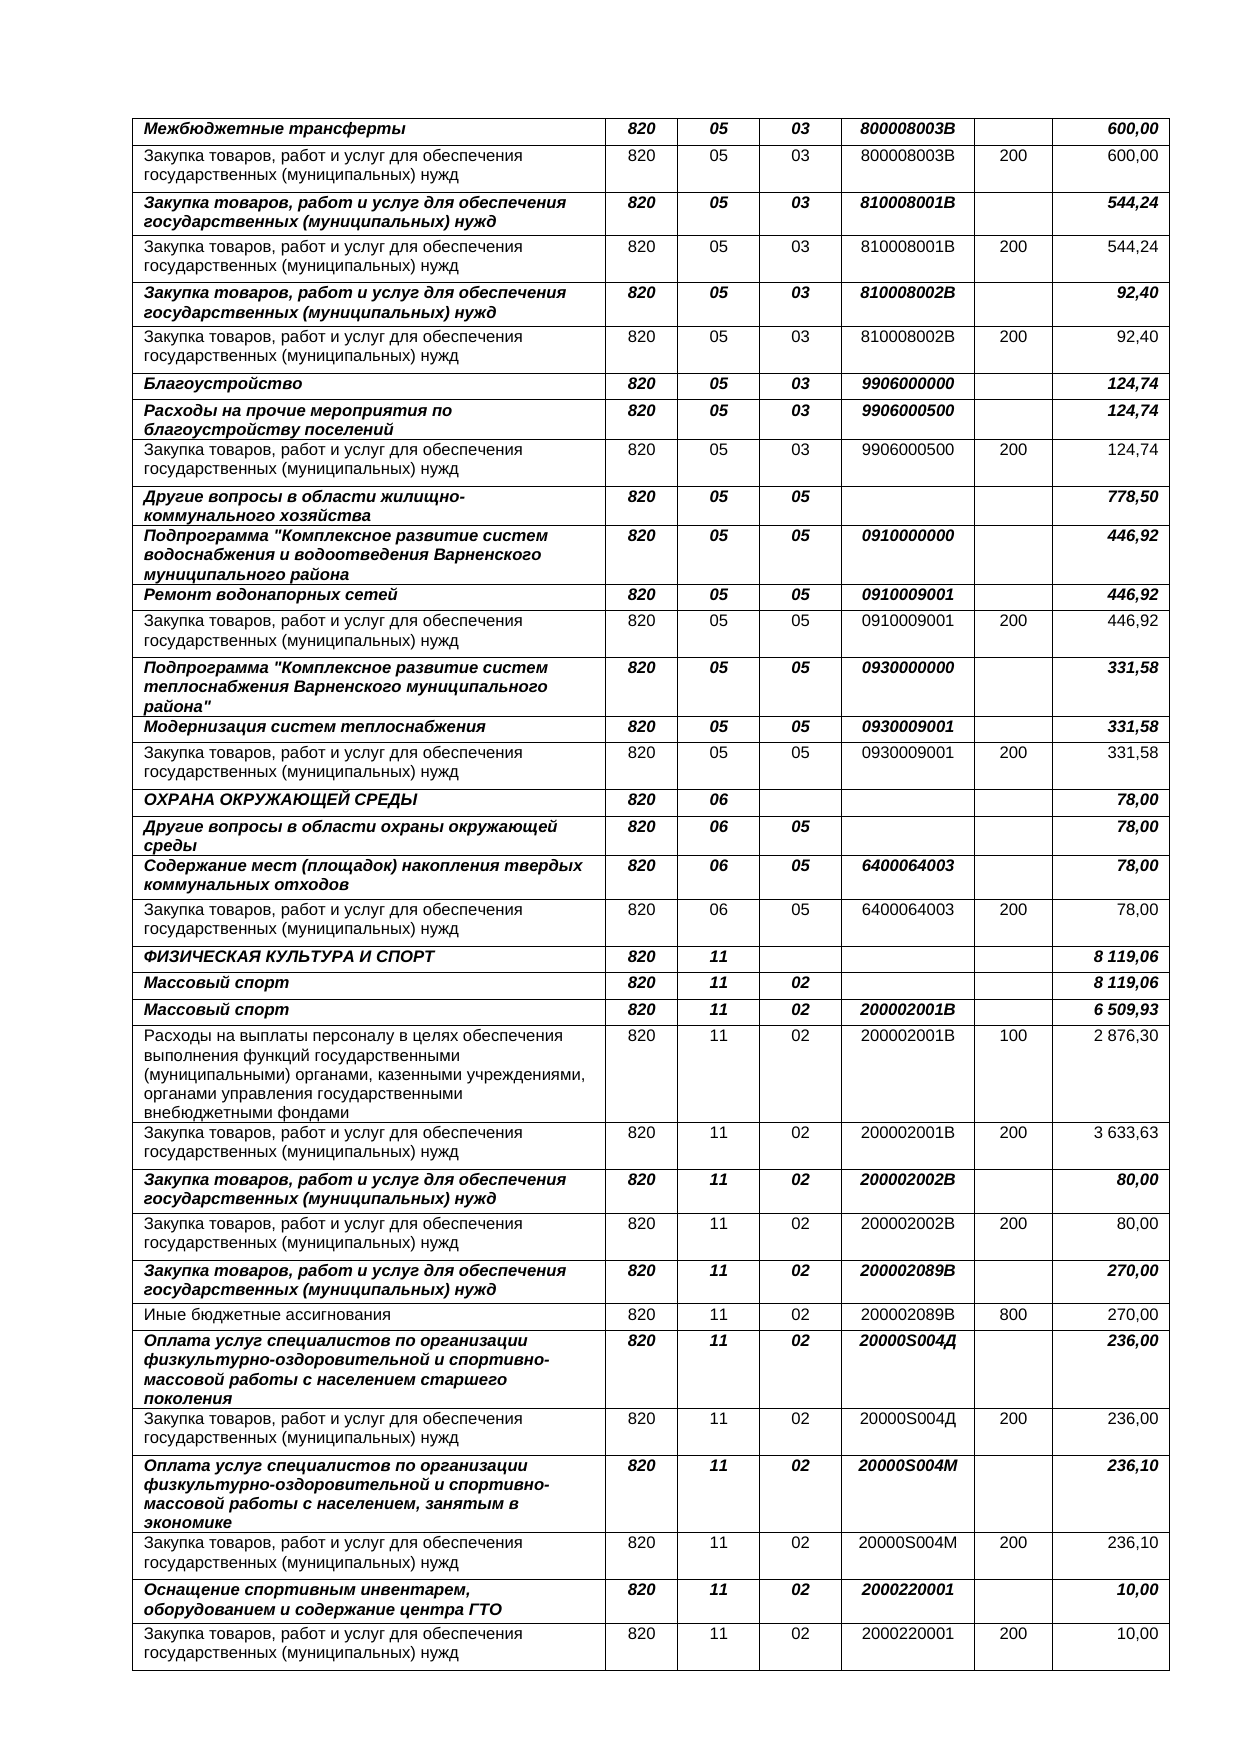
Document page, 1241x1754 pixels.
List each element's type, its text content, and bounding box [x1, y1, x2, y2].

table_cell 820 [606, 1170, 677, 1213]
table_cell [975, 400, 1052, 439]
table_cell 810008001В [842, 193, 974, 235]
table_cell 820 [606, 743, 677, 789]
table_cell 820 [606, 658, 677, 716]
table_cell [975, 790, 1052, 816]
table_cell Другие вопросы в области жилищно-коммунального хозяйства [133, 487, 605, 525]
table_cell 03 [760, 374, 841, 399]
table_cell 02 [760, 1170, 841, 1213]
table_cell 800008003В [842, 146, 974, 192]
table_cell 11 [678, 1533, 759, 1579]
table_cell 11 [678, 1624, 759, 1670]
table_cell [842, 790, 974, 816]
table_cell 800008003В [842, 119, 974, 145]
table_cell 200 [975, 1123, 1052, 1169]
table_cell 0910009001 [842, 585, 974, 610]
table_cell 80,00 [1053, 1214, 1169, 1259]
table_cell [842, 487, 974, 525]
table_cell [975, 374, 1052, 399]
table_cell Благоустройство [133, 374, 605, 399]
table_cell 446,92 [1053, 585, 1169, 610]
table_cell 02 [760, 1123, 841, 1169]
table_cell 80,00 [1053, 1170, 1169, 1213]
table_cell 05 [678, 611, 759, 657]
table_cell 05 [678, 487, 759, 525]
table_cell [975, 817, 1052, 855]
table_cell 200 [975, 743, 1052, 789]
table_cell 200 [975, 1533, 1052, 1579]
table_cell 92,40 [1053, 327, 1169, 373]
table_cell Модернизация систем теплоснабжения [133, 717, 605, 742]
table_cell 05 [678, 658, 759, 716]
table_cell 820 [606, 1580, 677, 1623]
table_cell 820 [606, 119, 677, 145]
table_cell Закупка товаров, работ и услуг для обеспечения государственных (муниципальных) нужд [133, 440, 605, 486]
table_cell 02 [760, 1214, 841, 1259]
table_cell [975, 1170, 1052, 1213]
table_cell [975, 973, 1052, 999]
table_cell [975, 487, 1052, 525]
table_cell 03 [760, 193, 841, 235]
table_cell 10,00 [1053, 1624, 1169, 1670]
table_cell 78,00 [1053, 900, 1169, 946]
table_cell 200 [975, 1409, 1052, 1454]
table_cell 03 [760, 283, 841, 326]
table_cell 820 [606, 146, 677, 192]
table_cell 0930009001 [842, 743, 974, 789]
table_cell 78,00 [1053, 790, 1169, 816]
table_cell 820 [606, 1331, 677, 1408]
table_cell 820 [606, 611, 677, 657]
table_cell 06 [678, 900, 759, 946]
table_cell 05 [678, 119, 759, 145]
table_cell 05 [678, 717, 759, 742]
table_cell 200002002В [842, 1214, 974, 1259]
table_cell Ремонт водонапорных сетей [133, 585, 605, 610]
table_cell 05 [760, 743, 841, 789]
table_cell 11 [678, 1000, 759, 1025]
table_cell Закупка товаров, работ и услуг для обеспечения государственных (муниципальных) нужд [133, 1261, 605, 1303]
table_cell Иные бюджетные ассигнования [133, 1304, 605, 1330]
table_cell 05 [760, 487, 841, 525]
table_cell [975, 947, 1052, 972]
table_cell 0910009001 [842, 611, 974, 657]
table_cell 124,74 [1053, 440, 1169, 486]
table_cell 06 [678, 856, 759, 899]
table_cell 0930000000 [842, 658, 974, 716]
table_cell 11 [678, 1304, 759, 1330]
table_cell 200002089В [842, 1261, 974, 1303]
table_cell 2000220001 [842, 1580, 974, 1623]
table_cell 05 [678, 283, 759, 326]
table_cell [975, 1456, 1052, 1532]
table_cell [975, 193, 1052, 235]
table_cell [760, 790, 841, 816]
table_cell [975, 658, 1052, 716]
table_cell 236,10 [1053, 1533, 1169, 1579]
table_cell [975, 119, 1052, 145]
table_cell 11 [678, 1170, 759, 1213]
table_cell 02 [760, 1456, 841, 1532]
table_cell 820 [606, 1624, 677, 1670]
table_cell 20000S004М [842, 1456, 974, 1532]
table_cell 820 [606, 1214, 677, 1259]
table_cell 331,58 [1053, 658, 1169, 716]
table_cell Подпрограмма "Комплексное развитие систем водоснабжения и водоотведения Варненского муниципального района [133, 526, 605, 583]
table_cell 778,50 [1053, 487, 1169, 525]
table_cell 544,24 [1053, 236, 1169, 282]
table_cell 820 [606, 817, 677, 855]
table_cell 02 [760, 1624, 841, 1670]
table_cell 446,92 [1053, 611, 1169, 657]
table_cell 800 [975, 1304, 1052, 1330]
table_cell 820 [606, 1456, 677, 1532]
table_cell [975, 1000, 1052, 1025]
table_cell 05 [760, 817, 841, 855]
table_cell 20000S004Д [842, 1331, 974, 1408]
table_cell 05 [760, 900, 841, 946]
table_cell 10,00 [1053, 1580, 1169, 1623]
table_cell 03 [760, 400, 841, 439]
table_cell 200 [975, 1214, 1052, 1259]
table_cell 270,00 [1053, 1261, 1169, 1303]
table_cell Закупка товаров, работ и услуг для обеспечения государственных (муниципальных) нужд [133, 1409, 605, 1454]
table_cell 92,40 [1053, 283, 1169, 326]
table_cell 05 [678, 440, 759, 486]
table_cell 200002089В [842, 1304, 974, 1330]
table_cell Закупка товаров, работ и услуг для обеспечения государственных (муниципальных) нужд [133, 1214, 605, 1259]
table_cell 236,00 [1053, 1409, 1169, 1454]
table_cell 02 [760, 1000, 841, 1025]
table_cell 820 [606, 526, 677, 583]
table_cell 78,00 [1053, 817, 1169, 855]
table_cell 820 [606, 947, 677, 972]
table_cell 11 [678, 947, 759, 972]
table_cell 236,00 [1053, 1331, 1169, 1408]
table_cell 270,00 [1053, 1304, 1169, 1330]
table_cell Закупка товаров, работ и услуг для обеспечения государственных (муниципальных) нужд [133, 1123, 605, 1169]
table_cell 11 [678, 1580, 759, 1623]
table_cell 3 633,63 [1053, 1123, 1169, 1169]
table_cell 05 [760, 856, 841, 899]
table_cell [842, 973, 974, 999]
table_cell 820 [606, 1409, 677, 1454]
table_cell 820 [606, 327, 677, 373]
table_cell 11 [678, 1026, 759, 1122]
table_cell [975, 585, 1052, 610]
table_cell 05 [678, 526, 759, 583]
table_cell 11 [678, 1456, 759, 1532]
table_cell 600,00 [1053, 119, 1169, 145]
table_cell 6400064003 [842, 856, 974, 899]
table_cell 124,74 [1053, 374, 1169, 399]
table_cell Закупка товаров, работ и услуг для обеспечения государственных (муниципальных) нужд [133, 327, 605, 373]
table_cell 05 [678, 400, 759, 439]
table_cell 124,74 [1053, 400, 1169, 439]
table_cell [975, 856, 1052, 899]
table_cell ФИЗИЧЕСКАЯ КУЛЬТУРА И СПОРТ [133, 947, 605, 972]
table_cell 600,00 [1053, 146, 1169, 192]
table_cell 11 [678, 973, 759, 999]
table_cell 03 [760, 119, 841, 145]
table_cell [975, 526, 1052, 583]
table_cell 6 509,93 [1053, 1000, 1169, 1025]
table_cell 03 [760, 440, 841, 486]
table_cell 06 [678, 790, 759, 816]
table_cell 820 [606, 1304, 677, 1330]
table_cell Закупка товаров, работ и услуг для обеспечения государственных (муниципальных) нужд [133, 283, 605, 326]
table_cell 05 [760, 658, 841, 716]
table_cell Массовый спорт [133, 973, 605, 999]
table_cell Закупка товаров, работ и услуг для обеспечения государственных (муниципальных) нужд [133, 1170, 605, 1213]
table_cell 05 [678, 585, 759, 610]
table_cell 820 [606, 487, 677, 525]
table_cell 8 119,06 [1053, 973, 1169, 999]
table_cell 820 [606, 856, 677, 899]
table_cell [975, 1331, 1052, 1408]
table_cell 820 [606, 440, 677, 486]
table_cell [975, 1580, 1052, 1623]
table_cell Закупка товаров, работ и услуг для обеспечения государственных (муниципальных) нужд [133, 900, 605, 946]
table_cell 02 [760, 973, 841, 999]
table_cell 820 [606, 400, 677, 439]
table_cell 11 [678, 1123, 759, 1169]
table_cell 02 [760, 1304, 841, 1330]
table_cell 200002001В [842, 1026, 974, 1122]
table_cell 820 [606, 790, 677, 816]
table_cell 02 [760, 1409, 841, 1454]
table_cell [975, 1261, 1052, 1303]
table_cell 11 [678, 1331, 759, 1408]
table_cell 05 [678, 193, 759, 235]
table_cell [842, 947, 974, 972]
table_cell 820 [606, 283, 677, 326]
table_cell 200 [975, 1624, 1052, 1670]
table_cell Расходы на выплаты персоналу в целях обеспечения выполнения функций государственными (муниципальными) органами, казенными учреждениями, органами управления государственными внебюджетными фондами [133, 1026, 605, 1122]
table_cell 05 [678, 374, 759, 399]
table_cell [842, 817, 974, 855]
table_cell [133, 146, 605, 192]
table_cell 820 [606, 193, 677, 235]
table_cell 8 119,06 [1053, 947, 1169, 972]
table_cell 0930009001 [842, 717, 974, 742]
table_cell 11 [678, 1261, 759, 1303]
table_cell Закупка товаров, работ и услуг для обеспечения государственных (муниципальных) нужд [133, 193, 605, 235]
table_cell 820 [606, 1026, 677, 1122]
table_cell 331,58 [1053, 717, 1169, 742]
table_cell 05 [678, 327, 759, 373]
table_cell 200 [975, 327, 1052, 373]
table_cell Оплата услуг специалистов по организации физкультурно-оздоровительной и спортивно-массовой работы с населением старшего поколения [133, 1331, 605, 1408]
table_cell 810008002В [842, 283, 974, 326]
table_cell 200002001В [842, 1000, 974, 1025]
table_cell 820 [606, 374, 677, 399]
table_cell 820 [606, 236, 677, 282]
table_cell 820 [606, 717, 677, 742]
table_cell 05 [760, 526, 841, 583]
table_cell 9906000500 [842, 440, 974, 486]
table_cell 200 [975, 236, 1052, 282]
table_cell 06 [678, 817, 759, 855]
table_cell Другие вопросы в области охраны окружающей среды [133, 817, 605, 855]
table_cell 02 [760, 1533, 841, 1579]
table_cell 810008001В [842, 236, 974, 282]
table_cell 05 [760, 585, 841, 610]
table_cell Закупка товаров, работ и услуг для обеспечения государственных (муниципальных) нужд [133, 611, 605, 657]
table_cell Массовый спорт [133, 1000, 605, 1025]
table_cell 200002002В [842, 1170, 974, 1213]
table_cell 02 [760, 1580, 841, 1623]
table_cell Закупка товаров, работ и услуг для обеспечения государственных (муниципальных) нужд [133, 236, 605, 282]
table_cell Подпрограмма "Комплексное развитие систем теплоснабжения Варненского муниципального района" [133, 658, 605, 716]
table_cell 820 [606, 1123, 677, 1169]
table_cell Закупка товаров, работ и услуг для обеспечения государственных (муниципальных) нужд [133, 743, 605, 789]
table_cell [133, 119, 605, 145]
table_cell 100 [975, 1026, 1052, 1122]
table_cell 03 [760, 236, 841, 282]
table_cell 02 [760, 1261, 841, 1303]
table_cell Оплата услуг специалистов по организации физкультурно-оздоровительной и спортивно-массовой работы с населением, занятым в экономике [133, 1456, 605, 1532]
table_cell [975, 717, 1052, 742]
table_cell 200 [975, 146, 1052, 192]
table_cell Оснащение спортивным инвентарем, оборудованием и содержание центра ГТО [133, 1580, 605, 1623]
table_cell 200 [975, 440, 1052, 486]
table_cell 820 [606, 973, 677, 999]
table_cell 9906000500 [842, 400, 974, 439]
table_cell 03 [760, 327, 841, 373]
table_cell 544,24 [1053, 193, 1169, 235]
table_cell 200 [975, 611, 1052, 657]
table_cell 820 [606, 900, 677, 946]
table_cell 20000S004Д [842, 1409, 974, 1454]
table_cell 11 [678, 1214, 759, 1259]
table_cell 6400064003 [842, 900, 974, 946]
table_cell 20000S004М [842, 1533, 974, 1579]
table_cell Расходы на прочие мероприятия по благоустройству поселений [133, 400, 605, 439]
table_cell 05 [678, 236, 759, 282]
table_cell Закупка товаров, работ и услуг для обеспечения государственных (муниципальных) нужд [133, 1533, 605, 1579]
table_cell [975, 283, 1052, 326]
table_cell 2000220001 [842, 1624, 974, 1670]
table_cell 820 [606, 1261, 677, 1303]
table_cell Содержание мест (площадок) накопления твердых коммунальных отходов [133, 856, 605, 899]
table_cell 200002001В [842, 1123, 974, 1169]
table_cell 820 [606, 1000, 677, 1025]
table_cell 820 [606, 1533, 677, 1579]
table_cell 05 [760, 717, 841, 742]
table_cell 03 [760, 146, 841, 192]
table_cell 810008002В [842, 327, 974, 373]
table_cell 446,92 [1053, 526, 1169, 583]
table_cell 9906000000 [842, 374, 974, 399]
table_cell 2 876,30 [1053, 1026, 1169, 1122]
table_cell 820 [606, 585, 677, 610]
table_cell ОХРАНА ОКРУЖАЮЩЕЙ СРЕДЫ [133, 790, 605, 816]
table_cell 05 [678, 146, 759, 192]
table_cell 331,58 [1053, 743, 1169, 789]
table_cell Закупка товаров, работ и услуг для обеспечения государственных (муниципальных) нужд [133, 1624, 605, 1670]
table_cell 05 [678, 743, 759, 789]
table_cell 05 [760, 611, 841, 657]
table_cell 0910000000 [842, 526, 974, 583]
table_cell 11 [678, 1409, 759, 1454]
table_cell 200 [975, 900, 1052, 946]
table_cell 02 [760, 1331, 841, 1408]
table_cell 78,00 [1053, 856, 1169, 899]
table_cell [760, 947, 841, 972]
table_cell 02 [760, 1026, 841, 1122]
table_cell 236,10 [1053, 1456, 1169, 1532]
